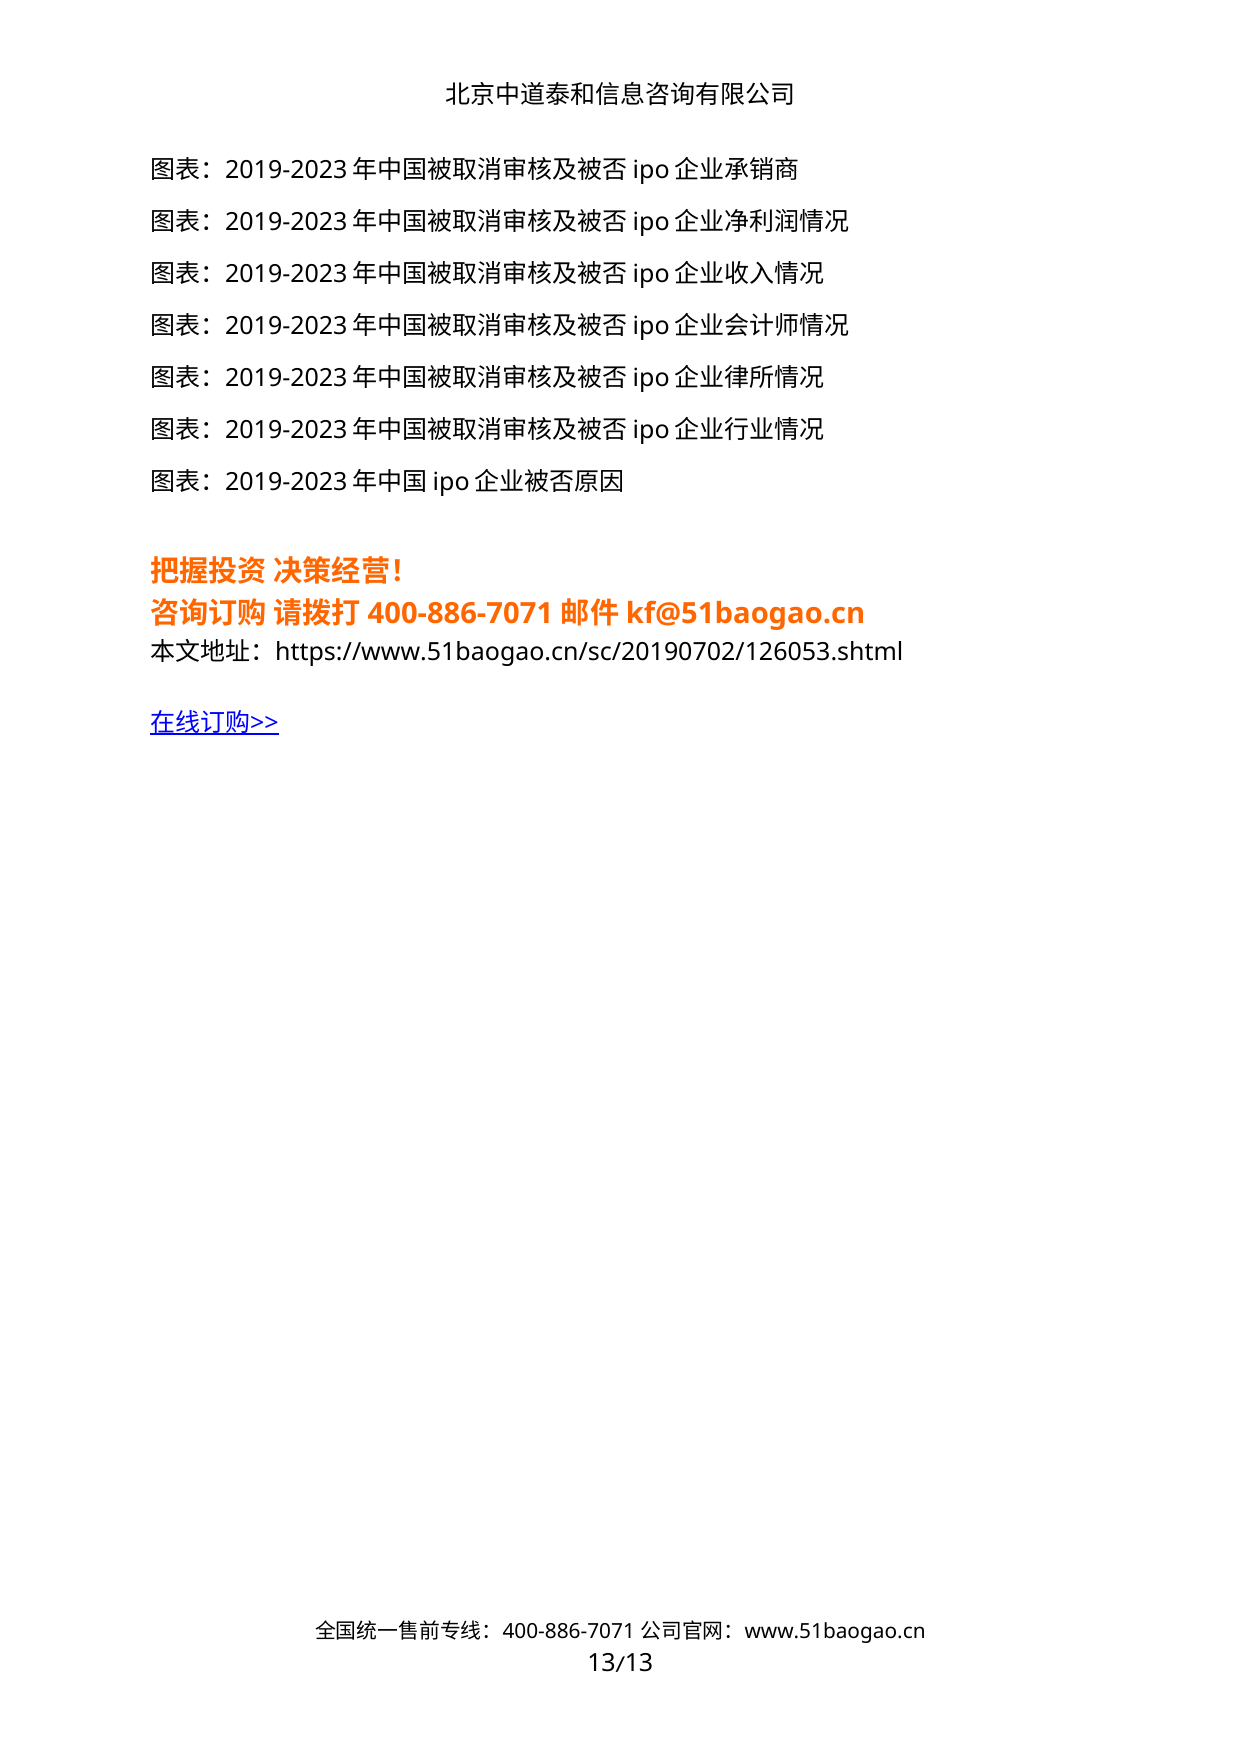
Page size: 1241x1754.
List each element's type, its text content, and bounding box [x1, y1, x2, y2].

text 图表：2019-2023年中国ipo企业被否原因 [150, 461, 1090, 497]
text 图表：2019-2023年中国被取消审核及被否ipo企业收入情况 [150, 254, 1090, 290]
text 在线订购>> [150, 668, 1090, 738]
text 图表：2019-2023年中国被取消审核及被否ipo企业承销商 [150, 150, 1090, 186]
text 把握投资 决策经营！咨询订购 请拨打 400-886-7071 邮件 kf@51baogao.cn本文地址：https://www.51baogao.cn/sc/20190702/126053.shtml [150, 513, 1090, 668]
text 图表：2019-2023年中国被取消审核及被否ipo企业律所情况 [150, 357, 1090, 394]
text 图表：2019-2023年中国被取消审核及被否ipo企业会计师情况 [150, 306, 1090, 342]
text 图表：2019-2023年中国被取消审核及被否ipo企业行业情况 [150, 409, 1090, 446]
text 图表：2019-2023年中国被取消审核及被否ipo企业净利润情况 [150, 202, 1090, 238]
